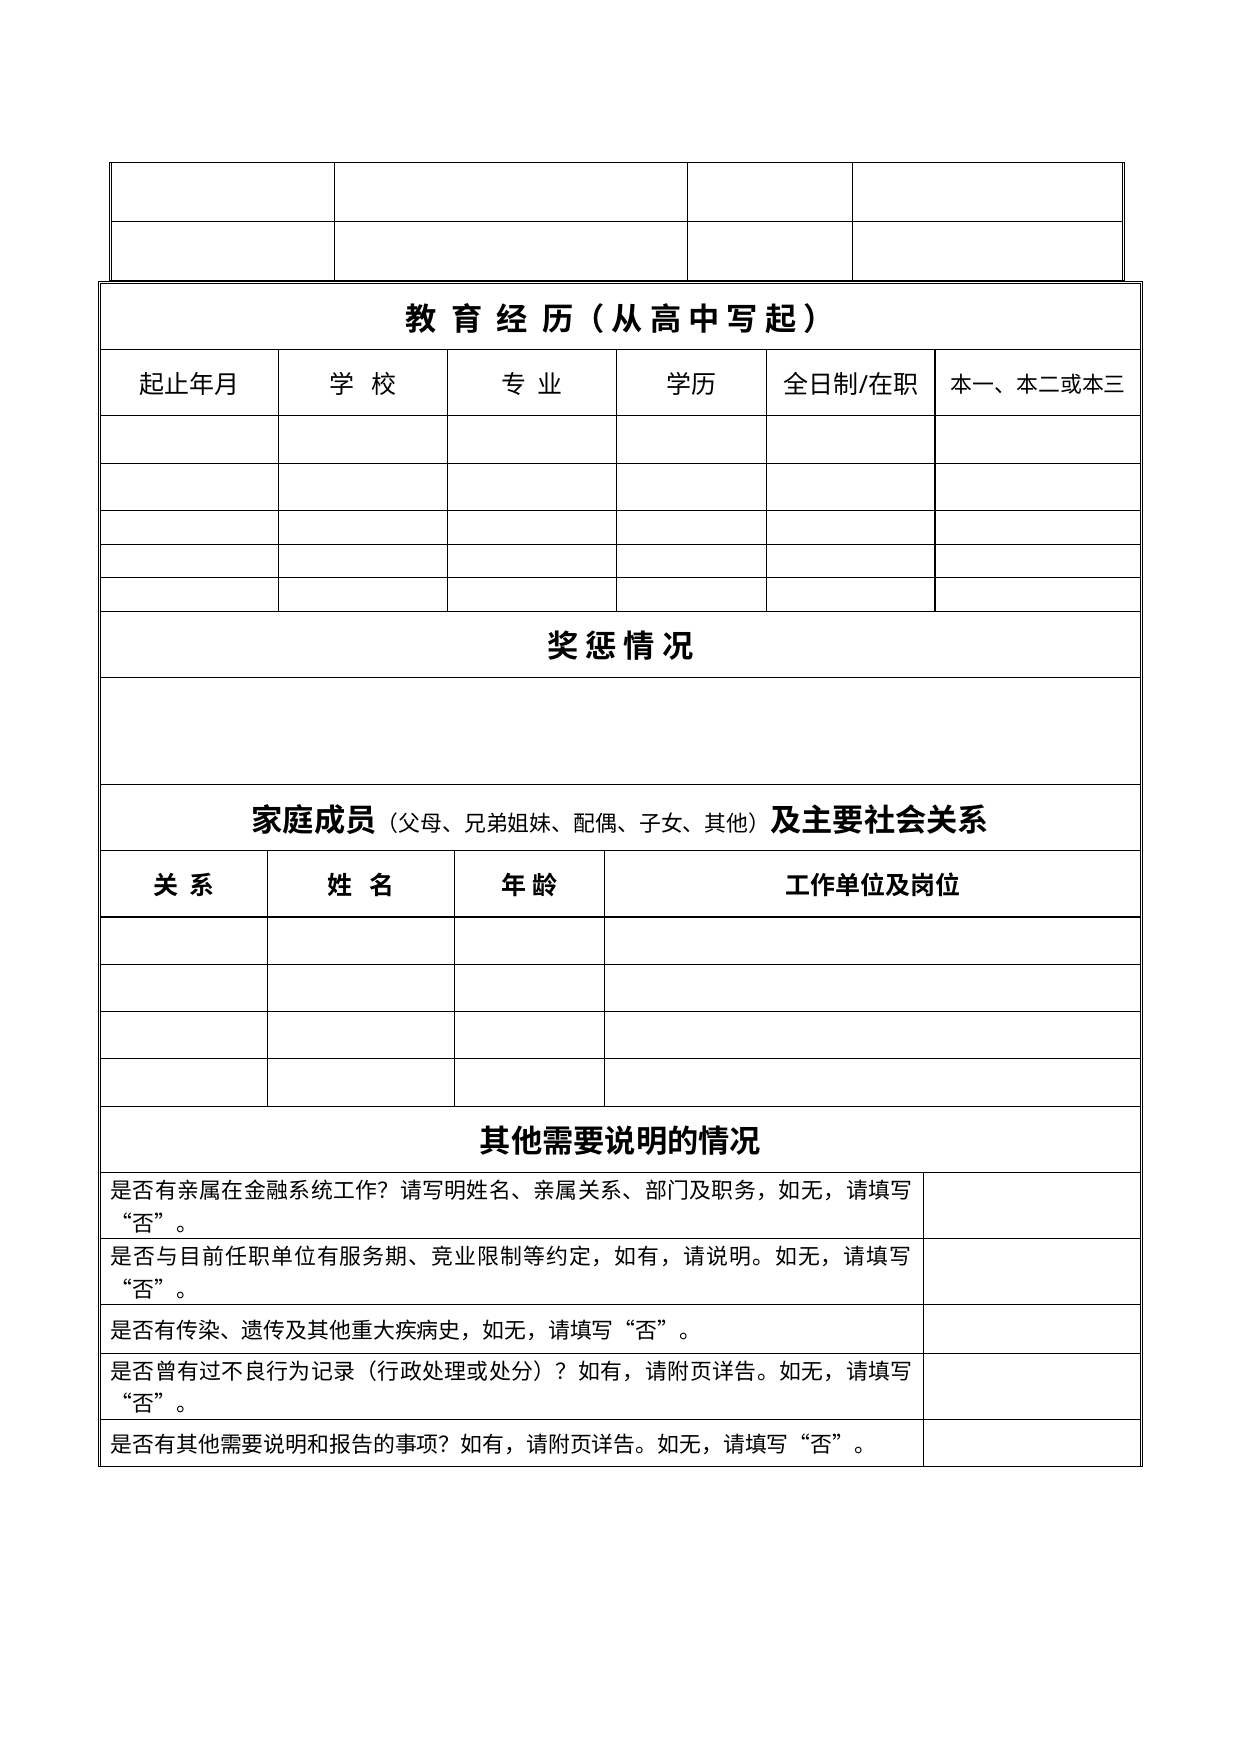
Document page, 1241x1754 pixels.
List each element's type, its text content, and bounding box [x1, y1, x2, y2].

table_cell 是否曾有过不良行为记录（行政处理或处分）？如有，请附页详告。如无，请填写“否”。 [101, 1354, 923, 1418]
table_cell [617, 511, 766, 543]
table_cell [101, 545, 278, 577]
table_cell [279, 545, 447, 577]
table_cell [112, 163, 334, 221]
table_cell [767, 464, 934, 510]
table_cell [924, 1354, 1140, 1418]
table_cell [279, 578, 447, 611]
table_cell [268, 965, 454, 1011]
table_cell [101, 965, 267, 1011]
table_cell [617, 464, 766, 510]
table_cell [101, 1059, 267, 1106]
table_cell [268, 1059, 454, 1106]
table_cell [335, 163, 687, 221]
table_header 教 育 经 历（ 从 高 中 写 起 ） [101, 284, 1140, 349]
table_cell 家庭成员（父母、兄弟姐妹、配偶、子女、其他）及主要社会关系 [101, 785, 1140, 850]
table_cell [605, 965, 1140, 1011]
table_cell [936, 464, 1140, 510]
table_cell [279, 416, 447, 463]
table_cell [924, 1239, 1140, 1304]
table_cell [767, 416, 934, 463]
table_cell [924, 1173, 1140, 1238]
table_cell 是否有传染、遗传及其他重大疾病史，如无，请填写“否”。 [101, 1305, 923, 1352]
table_cell [455, 1059, 604, 1106]
table_cell [924, 1420, 1140, 1466]
table_cell 是否有亲属在金融系统工作？请写明姓名、亲属关系、部门及职务，如无，请填写“否”。 [101, 1173, 923, 1238]
table_cell [617, 416, 766, 463]
table_cell 学 校 [279, 350, 447, 415]
table_cell 是否与目前任职单位有服务期、竞业限制等约定，如有，请说明。如无，请填写“否”。 [101, 1239, 923, 1304]
table_cell 是否有其他需要说明和报告的事项？如有，请附页详告。如无，请填写“否”。 [101, 1420, 923, 1466]
table_cell 奖 惩 情 况 [101, 612, 1140, 677]
table_cell [335, 222, 687, 280]
table_cell 工作单位及岗位 [605, 851, 1140, 916]
table_cell [101, 1012, 267, 1058]
table_cell [688, 163, 852, 221]
table_cell 全日制/在职 [767, 350, 934, 415]
table_cell [279, 511, 447, 543]
table_cell [936, 416, 1140, 463]
table_cell [112, 222, 334, 280]
table_cell 关 系 [101, 851, 267, 916]
table_cell [448, 464, 616, 510]
table_cell [924, 1305, 1140, 1352]
table_cell 其他需要说明的情况 [101, 1107, 1140, 1172]
table_cell [101, 511, 278, 543]
table_cell [767, 578, 934, 611]
table_cell 姓 名 [268, 851, 454, 916]
table_cell [455, 918, 604, 964]
table_cell [767, 545, 934, 577]
table_cell [279, 464, 447, 510]
table_cell [936, 578, 1140, 611]
table_cell [688, 222, 852, 280]
table_cell [853, 222, 1122, 280]
table_cell 年 龄 [455, 851, 604, 916]
table_cell [101, 464, 278, 510]
table_cell [617, 545, 766, 577]
table_cell [767, 511, 934, 543]
table_cell [605, 1059, 1140, 1106]
table_cell 本一、本二或本三 [936, 350, 1140, 415]
table_cell 专 业 [448, 350, 616, 415]
table_cell [448, 416, 616, 463]
table_cell 学历 [617, 350, 766, 415]
table_cell [101, 416, 278, 463]
table_cell [455, 1012, 604, 1058]
table_cell 起止年月 [101, 350, 278, 415]
table_cell [605, 918, 1140, 964]
table_cell [448, 578, 616, 611]
table_cell [101, 678, 1140, 784]
table_cell [101, 578, 278, 611]
table_cell [268, 1012, 454, 1058]
table_cell [455, 965, 604, 1011]
table_cell [101, 918, 267, 964]
table_cell [268, 918, 454, 964]
table_cell [605, 1012, 1140, 1058]
table_cell [448, 511, 616, 543]
table_cell [936, 511, 1140, 543]
table_cell [448, 545, 616, 577]
table_cell [853, 163, 1122, 221]
table_cell [936, 545, 1140, 577]
table_cell [617, 578, 766, 611]
